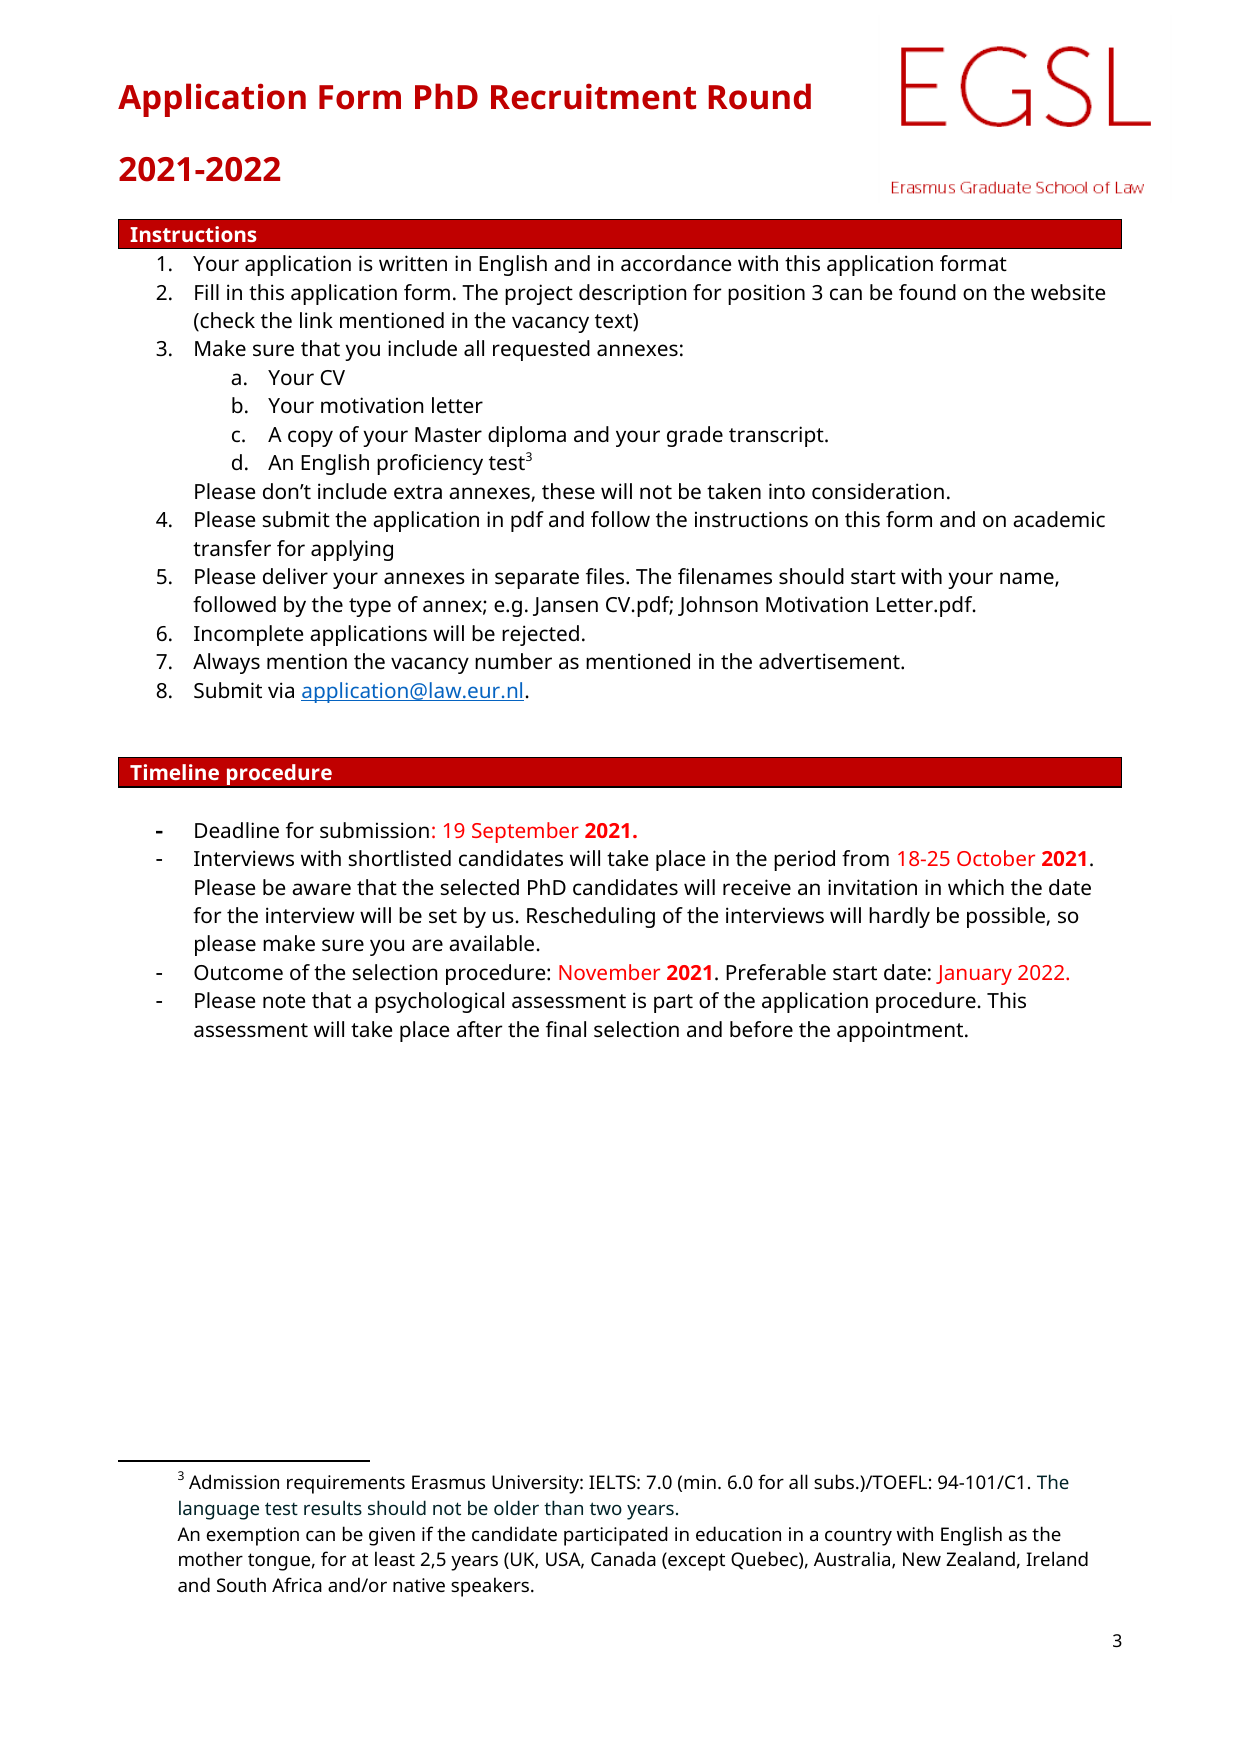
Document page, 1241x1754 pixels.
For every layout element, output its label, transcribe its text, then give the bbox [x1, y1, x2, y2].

table_header Instructions [119, 220, 1121, 248]
list Your CV [231, 363, 1122, 391]
list Please submit the application in pdf and follow the instructions on this form and on academic transfer for applying [156, 505, 1122, 562]
list Submit via application@law.eur.nl. [156, 676, 1122, 728]
text Please don’t include extra annexes, these will not be taken into consideration. [193, 477, 1122, 505]
list A copy of your Master diploma and your grade transcript. [231, 420, 1122, 448]
list Interviews with shortlisted candidates will take place in the period from 18-25 October 2021. Please be aware that the selected PhD candidates will receive an invitation in which the date for the interview will be set by us. Rescheduling of the interviews will hardly be possible, so please make sure you are available. [156, 844, 1122, 958]
list Make sure that you include all requested annexes: [156, 334, 1122, 363]
list Incomplete applications will be rejected. [156, 619, 1122, 647]
list Fill in this application form. The project description for position 3 can be found on the website (check the link mentioned in the vacancy text) [156, 278, 1122, 334]
table_header Timeline procedure [119, 758, 1121, 786]
list Always mention the vacancy number as mentioned in the advertisement. [156, 647, 1122, 676]
list Your motivation letter [231, 391, 1122, 420]
list Deadline for submission: 19 September 2021. [156, 816, 1122, 844]
list Please note that a psychological assessment is part of the application procedure. This assessment will take place after the final selection and before the appointment. [156, 986, 1122, 1043]
list Your application is written in English and in accordance with this application format [156, 249, 1122, 278]
list An English proficiency test [231, 448, 1122, 477]
list Outcome of the selection procedure: November 2021. Preferable start date: January 2022. [156, 958, 1122, 986]
list Please deliver your annexes in separate files. The filenames should start with your name, followed by the type of annex; e.g. Jansen CV.pdf; Johnson Motivation Letter.pdf. [156, 562, 1122, 619]
